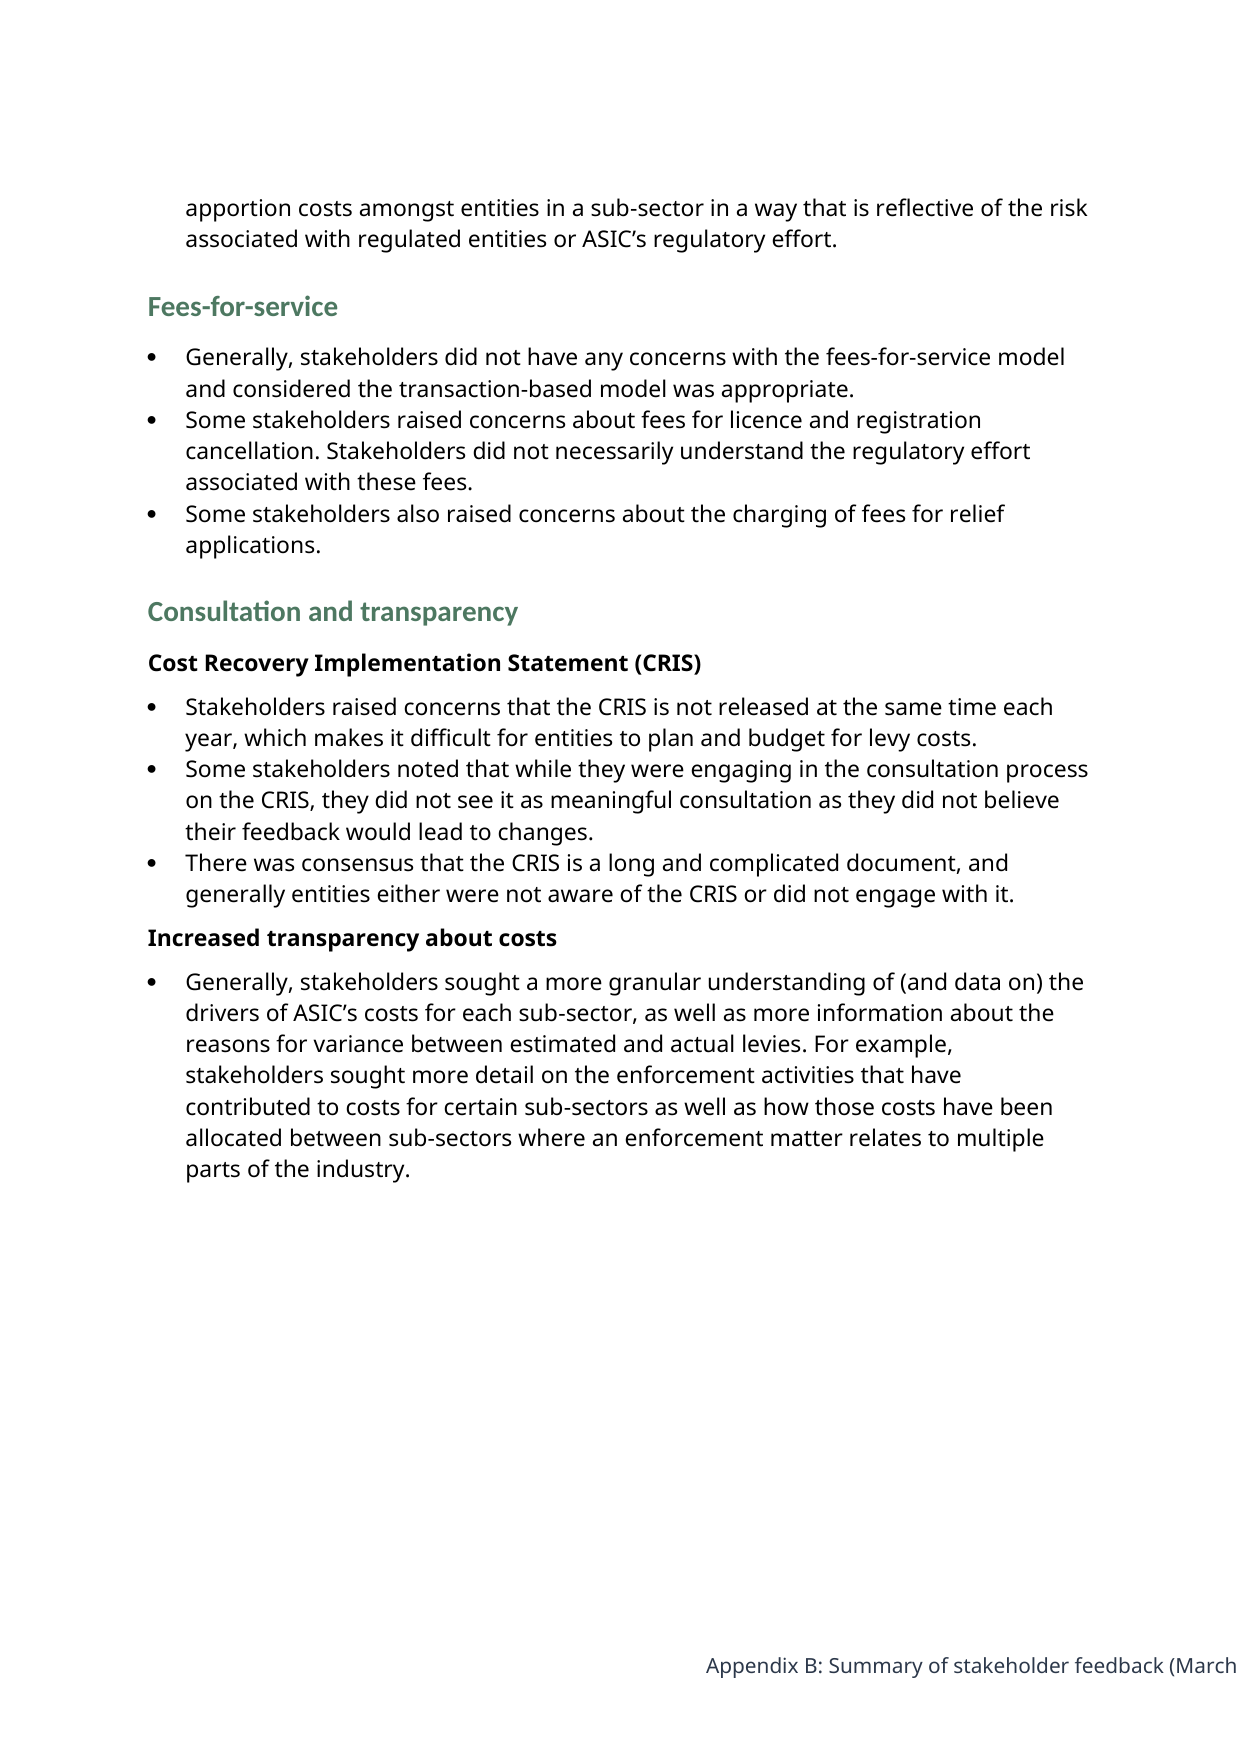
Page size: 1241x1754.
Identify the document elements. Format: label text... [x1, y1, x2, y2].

list Some stakeholders also raised concerns about the charging of fees for relief applications. [148, 497, 1092, 560]
list Stakeholders raised concerns that the CRIS is not released at the same time each year, which makes it difficult for entities to plan and budget for levy costs. [148, 691, 1092, 753]
text Cost Recovery Implementation Statement (CRIS) [148, 647, 1092, 678]
subtitle Fees-for-service [148, 288, 1092, 323]
list Some stakeholders noted that while they were engaging in the consultation process on the CRIS, they did not see it as meaningful consultation as they did not believe their feedback would lead to changes. [148, 753, 1092, 847]
list Generally, stakeholders did not have any concerns with the fees-for-service model and considered the transaction-based model was appropriate. [148, 341, 1092, 404]
list Generally, stakeholders sought a more granular understanding of (and data on) the drivers of ASIC’s costs for each sub-sector, as well as more information about the reasons for variance between estimated and actual levies. For example, stakeholders sought more detail on the enforcement activities that have contributed to costs for certain sub-sectors as well as how those costs have been allocated between sub-sectors where an enforcement matter relates to multiple parts of the industry. [148, 966, 1092, 1184]
text Increased transparency about costs [148, 922, 1092, 953]
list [148, 192, 1092, 254]
subtitle Consultation and transparency [148, 593, 1092, 629]
list Some stakeholders raised concerns about fees for licence and registration cancellation. Stakeholders did not necessarily understand the regulatory effort associated with these fees. [148, 404, 1092, 497]
list There was consensus that the CRIS is a long and complicated document, and generally entities either were not aware of the CRIS or did not engage with it. [148, 847, 1092, 909]
